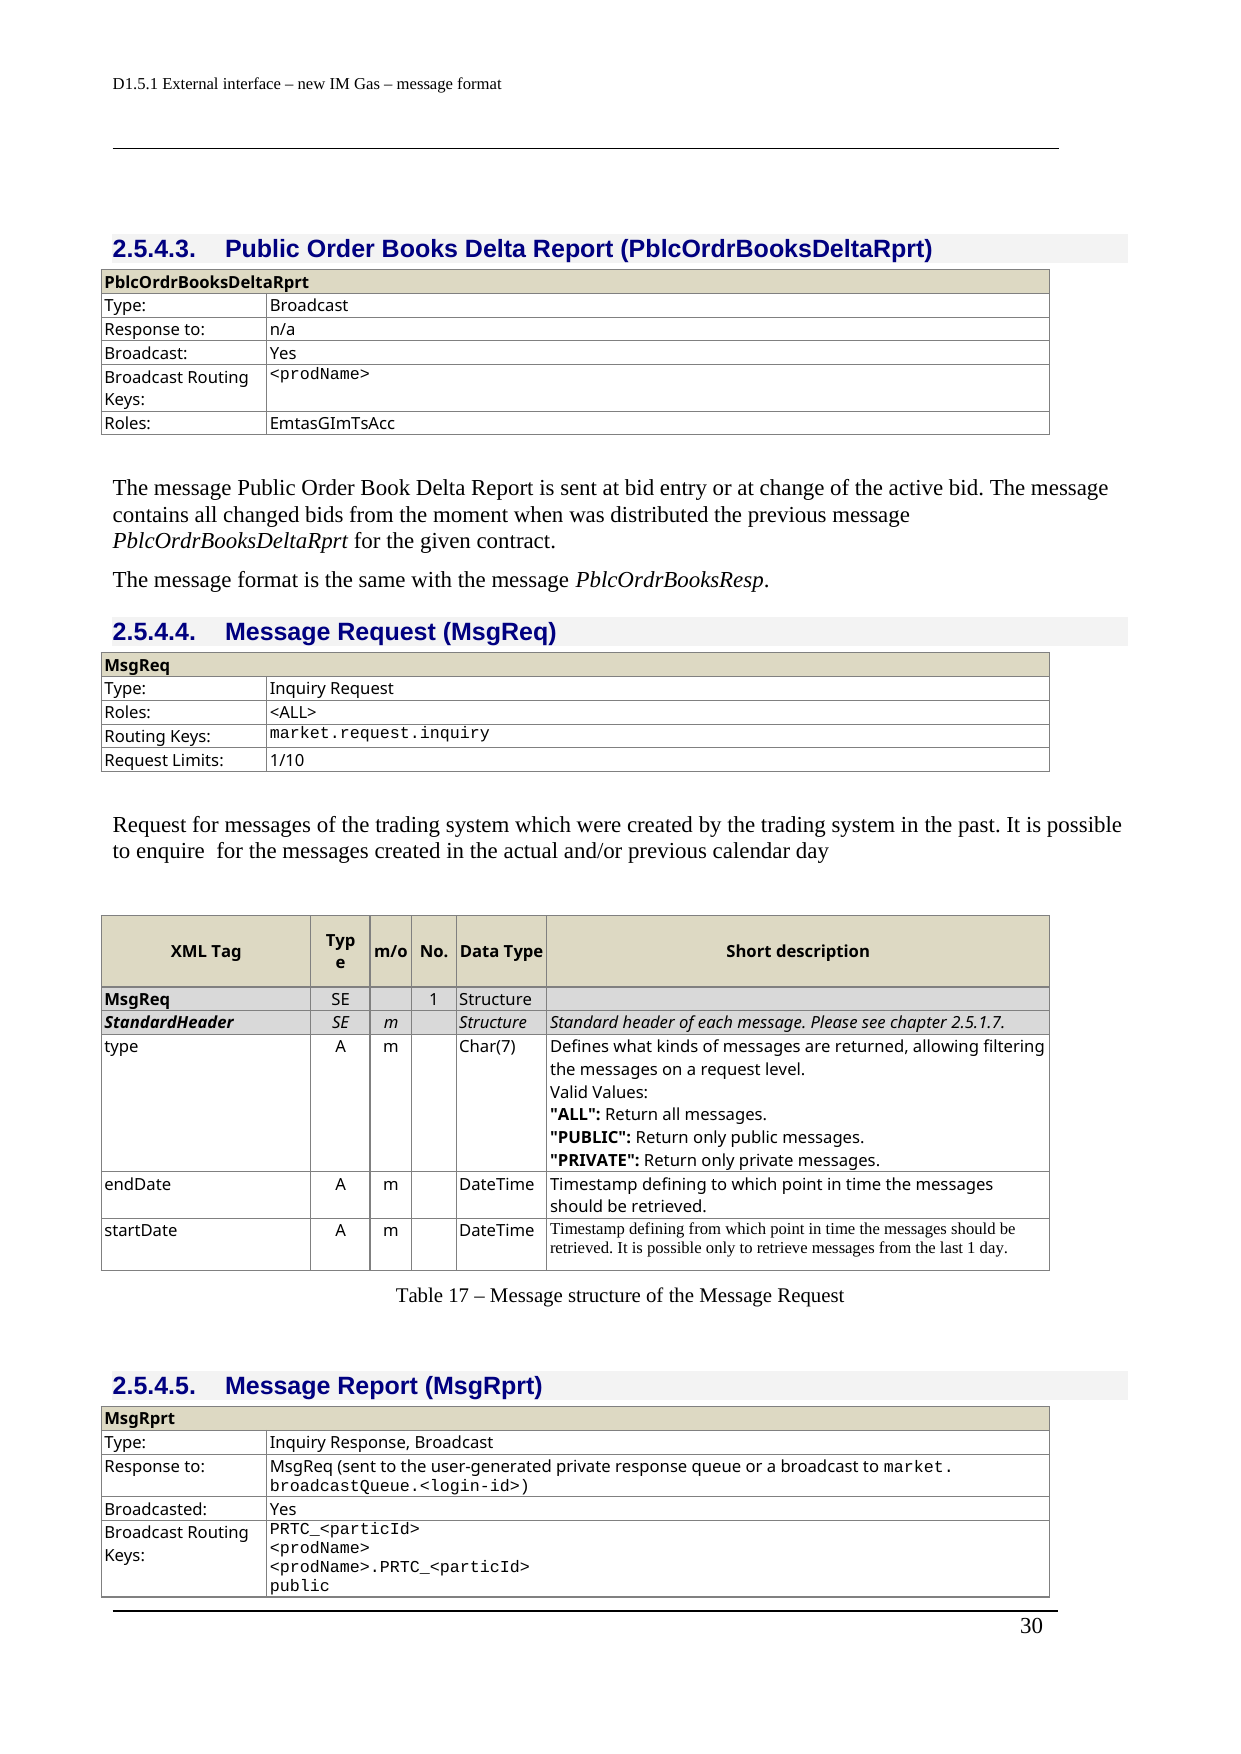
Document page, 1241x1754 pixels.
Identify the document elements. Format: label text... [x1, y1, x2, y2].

table_cell Broadcasted: [102, 1497, 266, 1520]
table_cell EmtasGImTsAcc [267, 412, 1049, 434]
table_cell <prodName> [267, 365, 1049, 411]
table_cell Yes [267, 1497, 1049, 1520]
table_cell m [371, 1219, 411, 1269]
table_cell m [371, 1011, 411, 1034]
table_cell Broadcast Routing Keys: [102, 365, 266, 411]
table_cell Yes [267, 341, 1049, 364]
table_cell A [311, 1219, 369, 1269]
table_cell m [371, 1035, 411, 1171]
table_cell Broadcast: [102, 341, 266, 364]
table_cell endDate [102, 1172, 310, 1218]
table_cell Broadcast Routing Keys: [102, 1521, 266, 1596]
table_cell type [102, 1035, 310, 1171]
table_cell MsgReq (sent to the user-generated private response queue or a broadcast to market. broadcastQueue.<login-id>) [267, 1455, 1049, 1496]
table_cell 1 [412, 988, 456, 1010]
table_cell 1/10 [267, 748, 1049, 771]
table_cell StandardHeader [102, 1011, 310, 1034]
table_cell A [311, 1172, 369, 1218]
table_cell PRTC_<particId> <prodName> <prodName>.PRTC_<particId> public [267, 1521, 1049, 1596]
table_cell A [311, 1035, 369, 1171]
table_cell <ALL> [267, 701, 1049, 723]
table_header PblcOrdrBooksDeltaRprt [102, 270, 1049, 293]
table_cell SE [311, 988, 369, 1010]
table_header No. [412, 916, 456, 986]
table_cell [371, 988, 411, 1010]
text The message Public Order Book Delta Report is sent at bid entry or at change of the active bid. The message contains all changed bids from the moment when was distributed the previous message PblcOrdrBooksDeltaRprt for the given contract. [112, 474, 1128, 553]
table_header XML Tag [102, 916, 310, 986]
table_cell Roles: [102, 412, 266, 434]
table_cell Type: [102, 294, 266, 317]
table_cell Inquiry Request [267, 677, 1049, 700]
table_cell [547, 988, 1049, 1010]
subtitle Public Order Books Delta Report (PblcOrdrBooksDeltaRprt) [112, 234, 1128, 263]
table_cell Timestamp defining to which point in time the messages should be retrieved. [547, 1172, 1049, 1218]
table_cell startDate [102, 1219, 310, 1269]
table_cell market.request.inquiry [267, 725, 1049, 747]
table_cell Response to: [102, 1455, 266, 1496]
table_header MsgRprt [102, 1407, 1049, 1430]
table_cell DateTime [457, 1219, 546, 1269]
table_cell Type: [102, 677, 266, 700]
table_cell MsgReq [102, 988, 310, 1010]
table_cell [412, 1219, 456, 1269]
table_cell Type: [102, 1431, 266, 1453]
table_cell [412, 1011, 456, 1034]
table_cell n/a [267, 318, 1049, 340]
table_cell Char(7) [457, 1035, 546, 1171]
table_cell Inquiry Response, Broadcast [267, 1431, 1049, 1453]
text The message format is the same with the message PblcOrdrBooksResp. [112, 566, 1128, 592]
table_cell m [371, 1172, 411, 1218]
table_cell Broadcast [267, 294, 1049, 317]
text Table 17 – Message structure of the Message Request [112, 1283, 1128, 1307]
table_cell Structure [457, 1011, 546, 1034]
table_cell [412, 1035, 456, 1171]
table_cell Request Limits: [102, 748, 266, 771]
table_cell Structure [457, 988, 546, 1010]
table_cell Roles: [102, 701, 266, 723]
table_cell Timestamp defining from which point in time the messages should be retrieved. It is possible only to retrieve messages from the last 1 day. [547, 1219, 1049, 1269]
table_header Data Type [457, 916, 546, 986]
subtitle Message Report (MsgRprt) [112, 1371, 1128, 1400]
table_cell Defines what kinds of messages are returned, allowing filtering the messages on a request level. Valid Values: "ALL": Return all messages. "PUBLIC": Return only public messages. "PRIVATE": Return only private messages. [547, 1035, 1049, 1171]
table_header MsgReq [102, 653, 1049, 676]
table_cell DateTime [457, 1172, 546, 1218]
subtitle Message Request (MsgReq) [112, 617, 1128, 646]
table_header Short description [547, 916, 1049, 986]
table_header Type [311, 916, 369, 986]
table_header m/o [371, 916, 411, 986]
table_cell Response to: [102, 318, 266, 340]
text Request for messages of the trading system which were created by the trading system in the past. It is possible to enquire for the messages created in the actual and/or previous calendar day [112, 811, 1128, 863]
table_cell [412, 1172, 456, 1218]
table_cell SE [311, 1011, 369, 1034]
table_cell Routing Keys: [102, 725, 266, 747]
